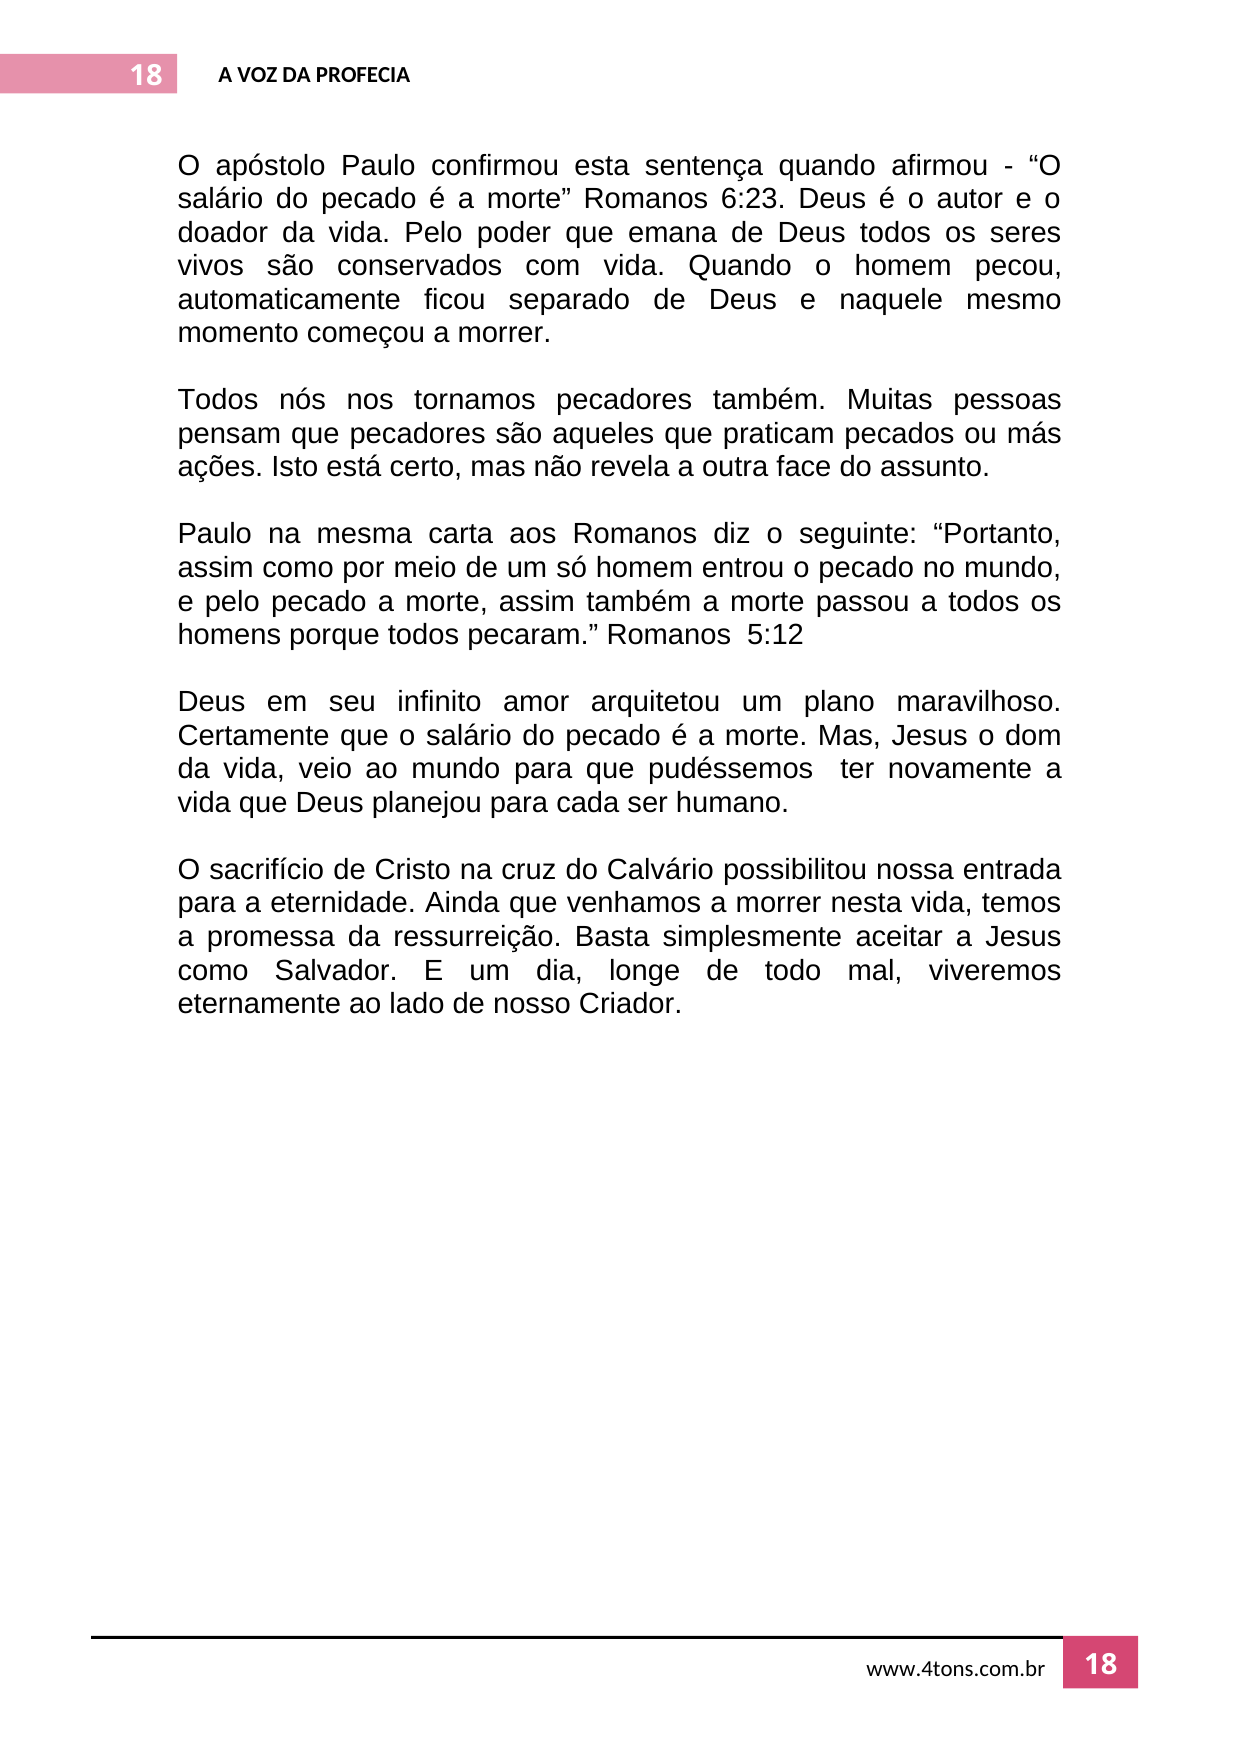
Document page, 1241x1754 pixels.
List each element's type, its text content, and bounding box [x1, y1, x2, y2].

text Deus em seu infinito amor arquitetou um plano maravilhoso. Certamente que o salário do pecado é a morte. Mas, Jesus o dom da vida, veio ao mundo para que pudéssemos ter novamente a vida que Deus planejou para cada ser humano. [177, 684, 1063, 818]
text Todos nós nos tornamos pecadores também. Muitas pessoas pensam que pecadores são aqueles que praticam pecados ou más ações. Isto está certo, mas não revela a outra face do assunto. [177, 382, 1063, 483]
text O sacrifício de Cristo na cruz do Calvário possibilitou nossa entrada para a eternidade. Ainda que venhamos a morrer nesta vida, temos a promessa da ressurreição. Basta simplesmente aceitar a Jesus como Salvador. E um dia, longe de todo mal, viveremos eternamente ao lado de nosso Criador. [177, 852, 1063, 1020]
text Paulo na mesma carta aos Romanos diz o seguinte: “Portanto, assim como por meio de um só homem entrou o pecado no mundo, e pelo pecado a morte, assim também a morte passou a todos os homens porque todos pecaram.” Romanos 5:12 [177, 517, 1063, 651]
text O apóstolo Paulo confirmou esta sentença quando afirmou - “O salário do pecado é a morte” Romanos 6:23. Deus é o autor e o doador da vida. Pelo poder que emana de Deus todos os seres vivos são conservados com vida. Quando o homem pecou, automaticamente ficou separado de Deus e naquele mesmo momento começou a morrer. [177, 148, 1063, 349]
